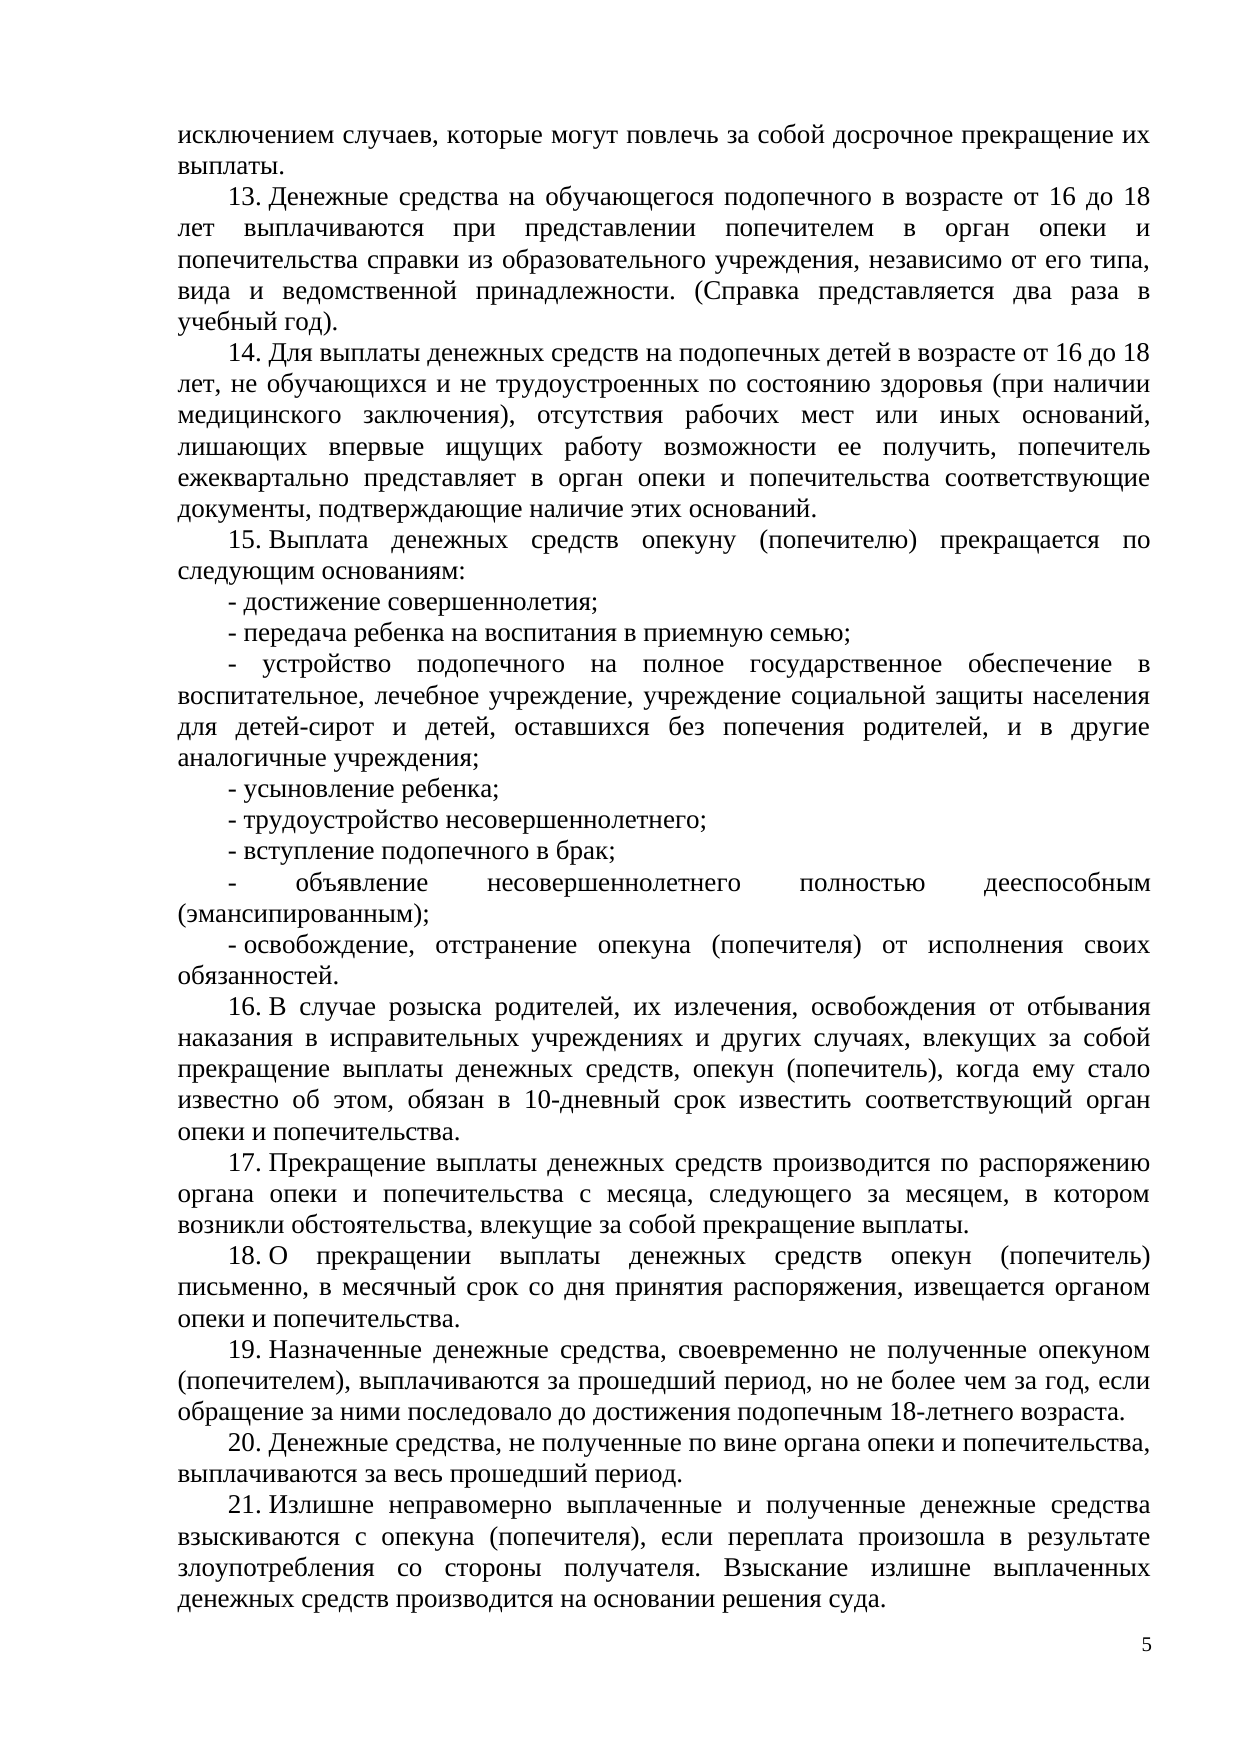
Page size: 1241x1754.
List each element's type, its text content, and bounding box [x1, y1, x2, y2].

text - достижение совершеннолетия; [177, 585, 1152, 616]
text 16. В случае розыска родителей, их излечения, освобождения от отбывания наказания в исправительных учреждениях и других случаях, влекущих за собой прекращение выплаты денежных средств, опекун (попечитель), когда ему стало известно об этом, обязан в 10-дневный срок известить соответствующий орган опеки и попечительства. [177, 990, 1152, 1146]
text - вступление подопечного в брак; [177, 834, 1152, 866]
text - устройство подопечного на полное государственное обеспечение в воспитательное, лечебное учреждение, учреждение социальной защиты населения для детей-сирот и детей, оставшихся без попечения родителей, и в другие аналогичные учреждения; [177, 648, 1152, 772]
text 13. Денежные средства на обучающегося подопечного в возрасте от 16 до 18 лет выплачиваются при представлении попечителем в орган опеки и попечительства справки из образовательного учреждения, независимо от его типа, вида и ведомственной принадлежности. (Справка представляется два раза в учебный год). [177, 180, 1152, 336]
text 19. Назначенные денежные средства, своевременно не полученные опекуном (попечителем), выплачиваются за прошедший период, но не более чем за год, если обращение за ними последовало до достижения подопечным 18-летнего возраста. [177, 1333, 1152, 1426]
text - передача ребенка на воспитания в приемную семью; [177, 616, 1152, 648]
text - усыновление ребенка; [177, 772, 1152, 803]
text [177, 118, 1152, 180]
text 18. О прекращении выплаты денежных средств опекун (попечитель) письменно, в месячный срок со дня принятия распоряжения, извещается органом опеки и попечительства. [177, 1239, 1152, 1333]
text 15. Выплата денежных средств опекуну (попечителю) прекращается по следующим основаниям: [177, 523, 1152, 585]
text 14. Для выплаты денежных средств на подопечных детей в возрасте от 16 до 18 лет, не обучающихся и не трудоустроенных по состоянию здоровья (при наличии медицинского заключения), отсутствия рабочих мест или иных оснований, лишающих впервые ищущих работу возможности ее получить, попечитель ежеквартально представляет в орган опеки и попечительства соответствующие документы, подтверждающие наличие этих оснований. [177, 336, 1152, 523]
text - объявление несовершеннолетнего полностью дееспособным (эмансипированным); [177, 866, 1152, 928]
text 20. Денежные средства, не полученные по вине органа опеки и попечительства, выплачиваются за весь прошедший период. [177, 1426, 1152, 1488]
text 21. Излишне неправомерно выплаченные и полученные денежные средства взыскиваются с опекуна (попечителя), если переплата произошла в результате злоупотребления со стороны получателя. Взыскание излишне выплаченных денежных средств производится на основании решения суда. [177, 1488, 1152, 1613]
text 17. Прекращение выплаты денежных средств производится по распоряжению органа опеки и попечительства с месяца, следующего за месяцем, в котором возникли обстоятельства, влекущие за собой прекращение выплаты. [177, 1146, 1152, 1239]
text - освобождение, отстранение опекуна (попечителя) от исполнения своих обязанностей. [177, 928, 1152, 990]
text - трудоустройство несовершеннолетнего; [177, 803, 1152, 834]
